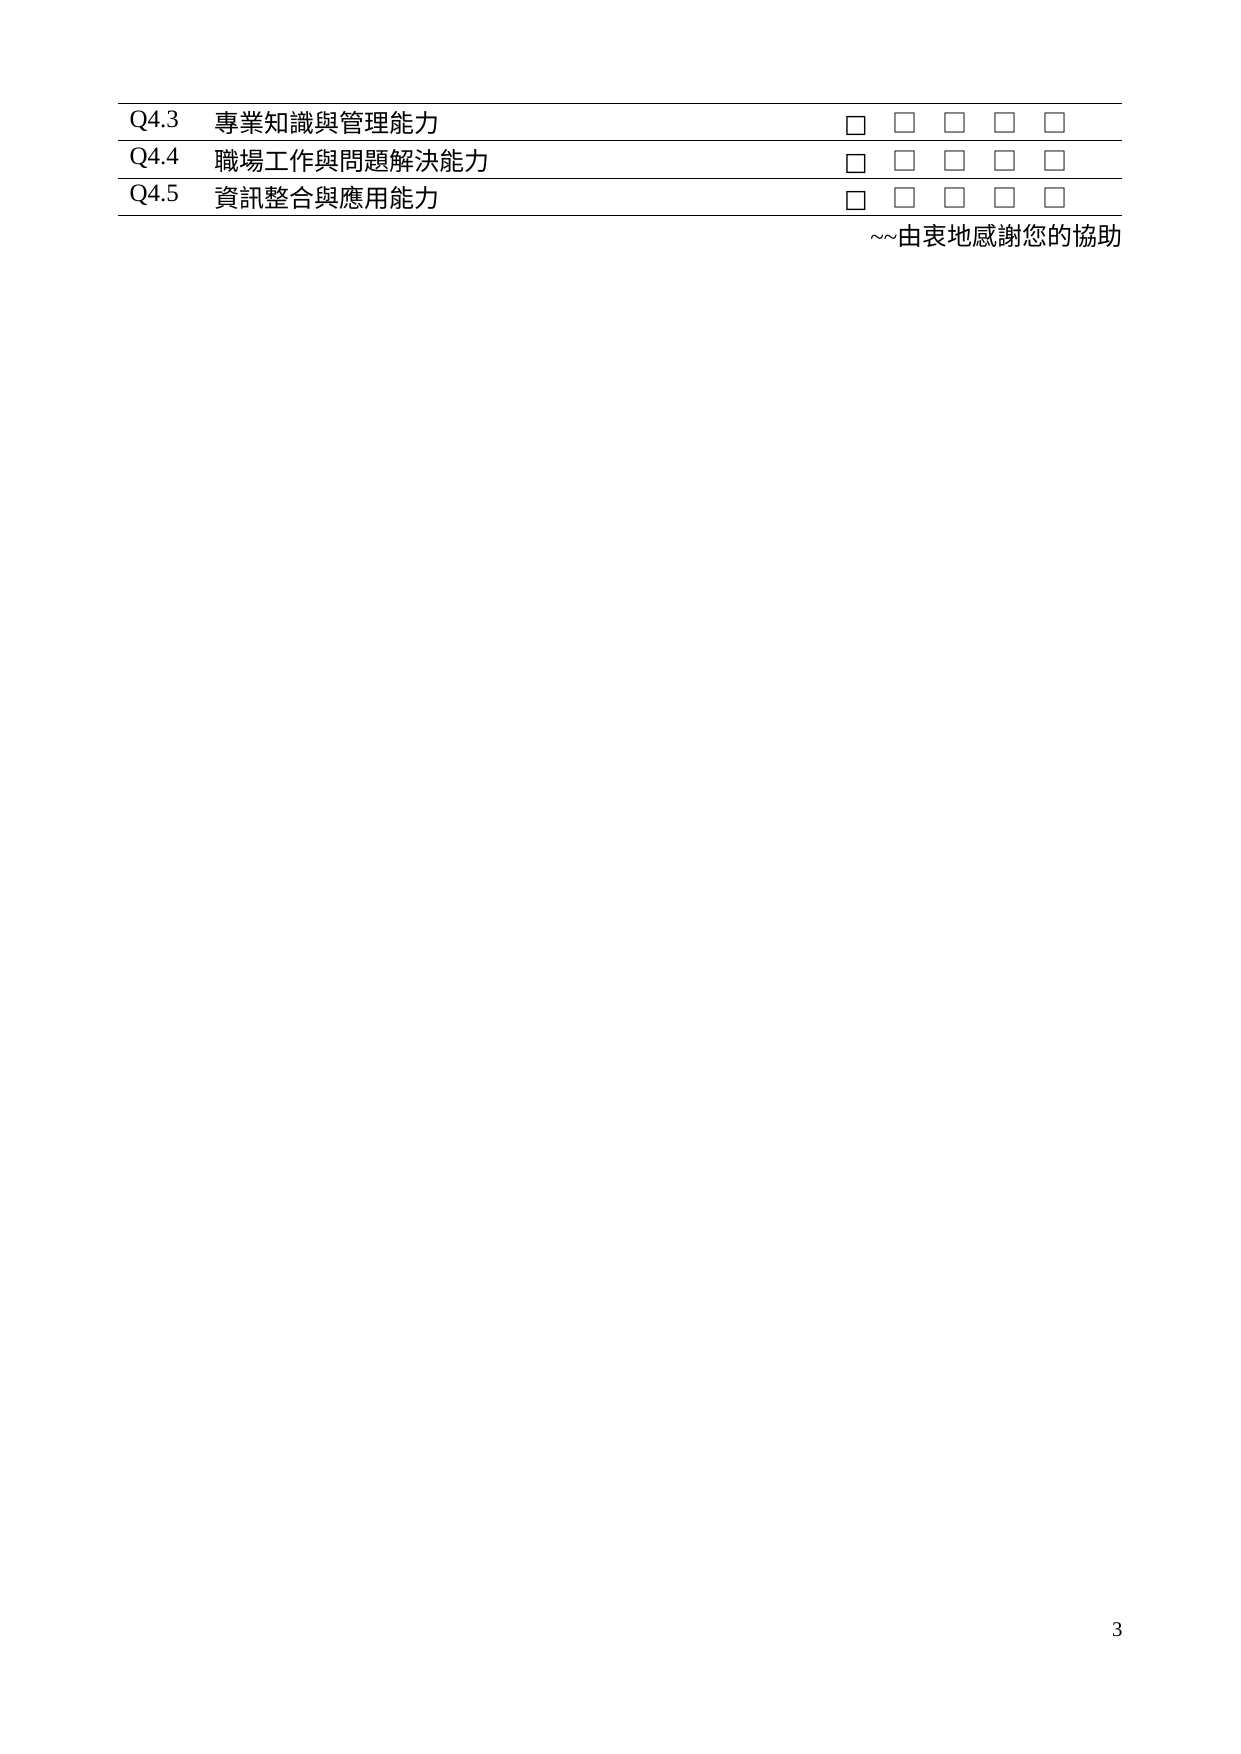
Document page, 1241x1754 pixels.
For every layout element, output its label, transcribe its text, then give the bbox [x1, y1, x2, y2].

table_cell Q4.5 [118, 179, 203, 215]
table_cell □ □ □ □ □ [757, 104, 1122, 140]
table_cell Q4.4 [118, 141, 203, 177]
table_cell 資訊整合與應用能力 [203, 179, 757, 215]
table_cell 職場工作與問題解決能力 [203, 141, 757, 177]
text ~~由衷地感謝您的協助 [118, 216, 1122, 253]
table_cell Q4.3 [118, 104, 203, 140]
table_cell 專業知識與管理能力 [203, 104, 757, 140]
table_cell □ □ □ □ □ [757, 179, 1122, 215]
table_cell □ □ □ □ □ [757, 141, 1122, 177]
